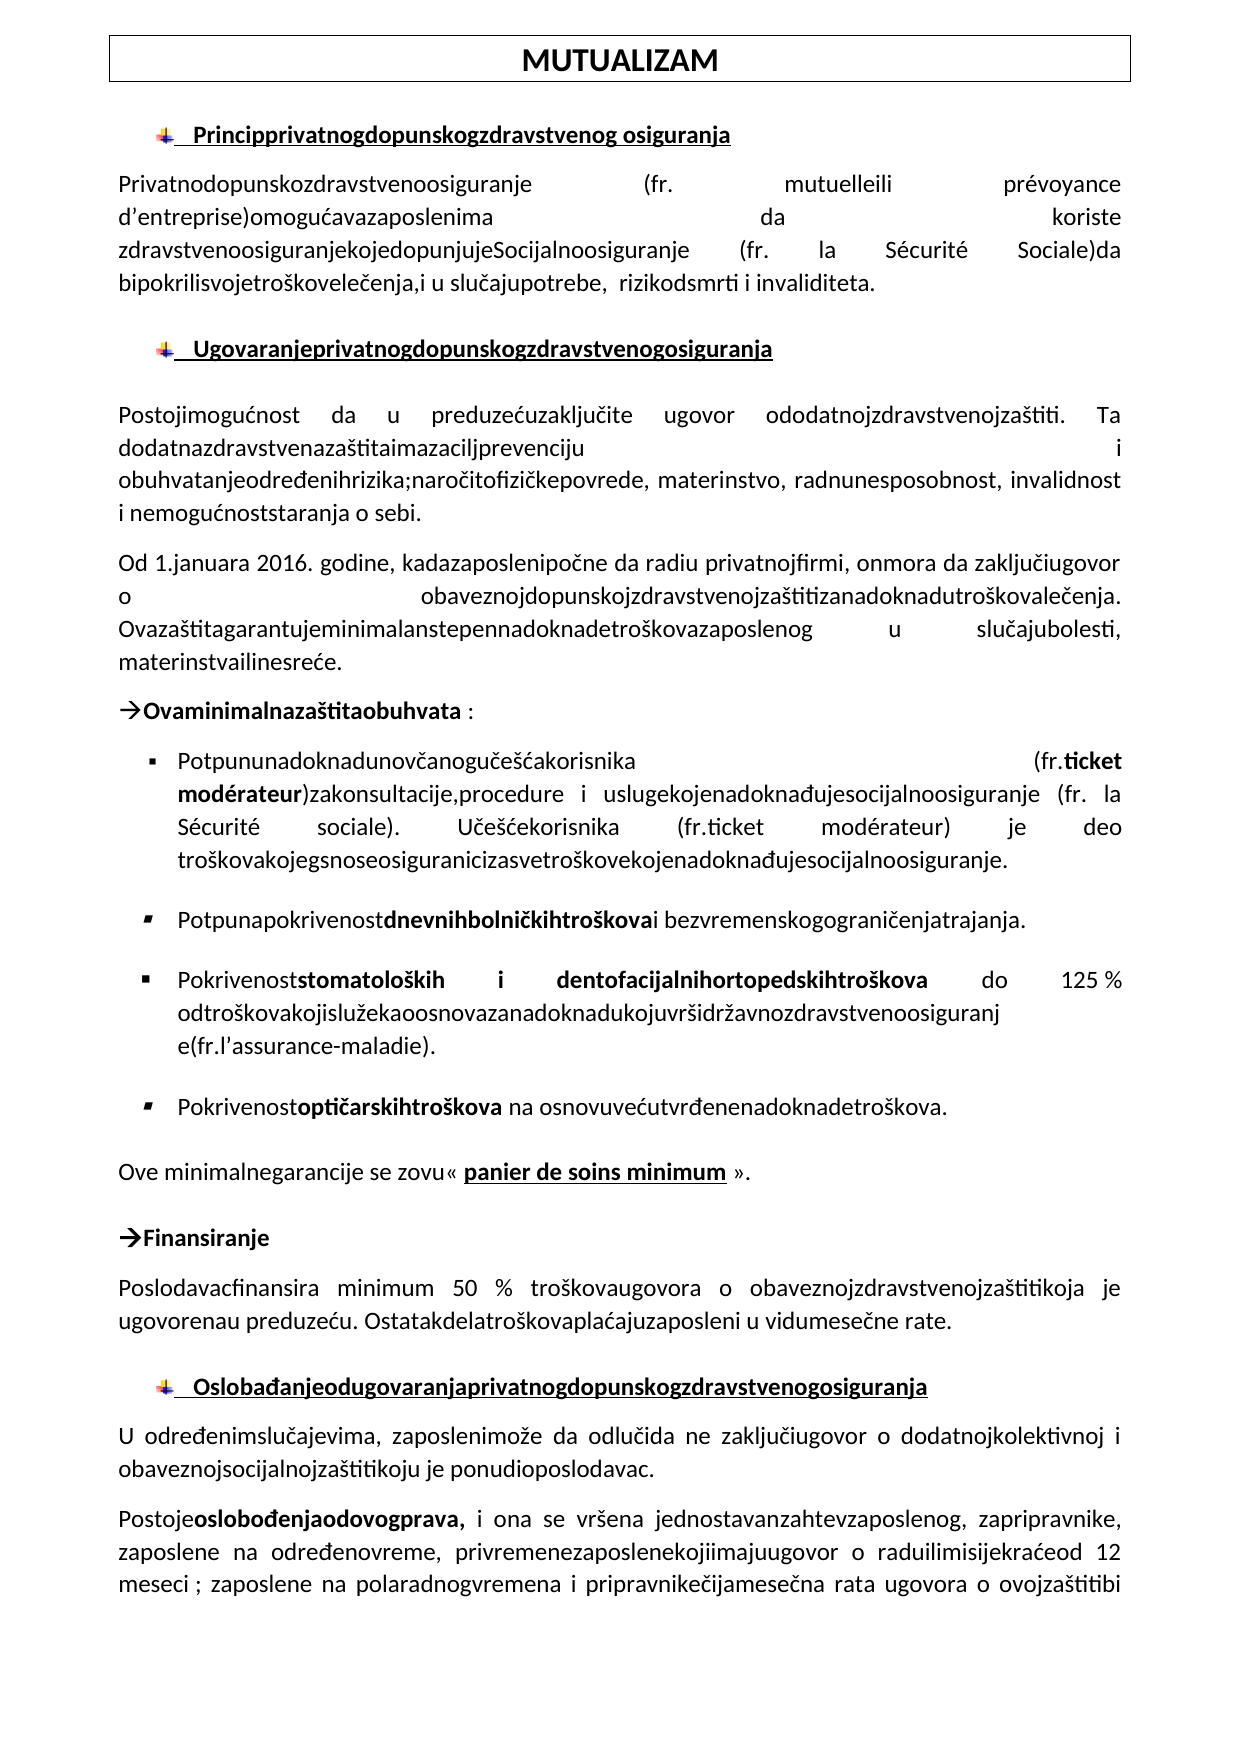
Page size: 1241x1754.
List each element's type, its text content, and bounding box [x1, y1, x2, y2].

list Ugovaranjeprivatnogdopunskogzdravstvenogosiguranja [156, 333, 1122, 363]
list Pokrivenoststomatoloških i dentofacijalnihortopedskihtroškova do 125 % odtroškovakojislužekaoosnovazanadoknadukojuvršidržavnozdravstvenoosiguranje(fr.l’assurance-maladie). [140, 964, 1122, 1061]
text U određenimslučajevima, zaposlenimože da odlučida ne zaključiugovor o dodatnojkolektivnoj i obaveznojsocijalnojzaštitikoju je ponudioposlodavac. [118, 1420, 1122, 1484]
text Poslodavacfinansira minimum 50 % troškovaugovora o obaveznojzdravstvenojzaštitikoja je ugovorenau preduzeću. Ostatakdelatroškovaplaćajuzaposleni u vidumesečne rate. [118, 1272, 1122, 1335]
text Ovaminimalnazaštitaobuhvata : [118, 696, 1122, 726]
list Potpununadoknadunovčanogučešćakorisnika (fr.ticket modérateur)zakonsultacije,procedure i uslugekojenadoknađujesocijalnoosiguranje (fr. la Sécurité sociale). Učešćekorisnika (fr.ticket modérateur) je deo troškovakojegsnoseosiguranicizasvetroškovekojenadoknađujesocijalnoosiguranje. [148, 745, 1122, 874]
text Privatnodopunskozdravstvenoosiguranje (fr. mutuelleili prévoyance d’entreprise)omogućavazaposlenima da koriste zdravstvenoosiguranjekojedopunjujeSocijalnoosiguranje (fr. la Sécurité Sociale)da bipokrilisvojetroškovelečenja,i u slučajupotrebe, rizikodsmrti i invaliditeta. [118, 168, 1122, 298]
picture [156, 1378, 174, 1395]
picture [156, 126, 174, 144]
text Postojimogućnost da u preduzećuzaključite ugovor ododatnojzdravstvenojzaštiti. Ta dodatnazdravstvenazaštitaimazaciljprevenciju i obuhvatanjeodređenihrizika;naročitofizičkepovrede, materinstvo, radnunesposobnost, invalidnost i nemogućnoststaranja o sebi. [118, 399, 1122, 528]
list Oslobađanjeodugovaranjaprivatnogdopunskogzdravstvenogosiguranja [156, 1371, 1122, 1401]
list Principprivatnogdopunskogzdravstvenog osiguranja [156, 119, 1122, 149]
picture [156, 340, 174, 358]
list Potpunapokrivenostdnevnihbolničkihtroškovai bezvremenskogograničenjatrajanja. [140, 904, 1122, 935]
text Ove minimalnegarancije se zovu« panier de soins minimum ». [118, 1156, 1122, 1187]
text Od 1.januara 2016. godine, kadazaposlenipočne da radiu privatnojfirmi, onmora da zaključiugovor o obaveznojdopunskojzdravstvenojzaštitizanadoknadutroškovalečenja. Ovazaštitagarantujeminimalanstepennadoknadetroškovazaposlenog u slučajubolesti, materinstvailinesreće. [118, 547, 1122, 676]
text Finansiranje [118, 1222, 1122, 1253]
list Pokrivenostoptičarskihtroškova na osnovuvećutvrđenenadoknadetroškova. [140, 1091, 1122, 1121]
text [118, 1503, 1122, 1599]
